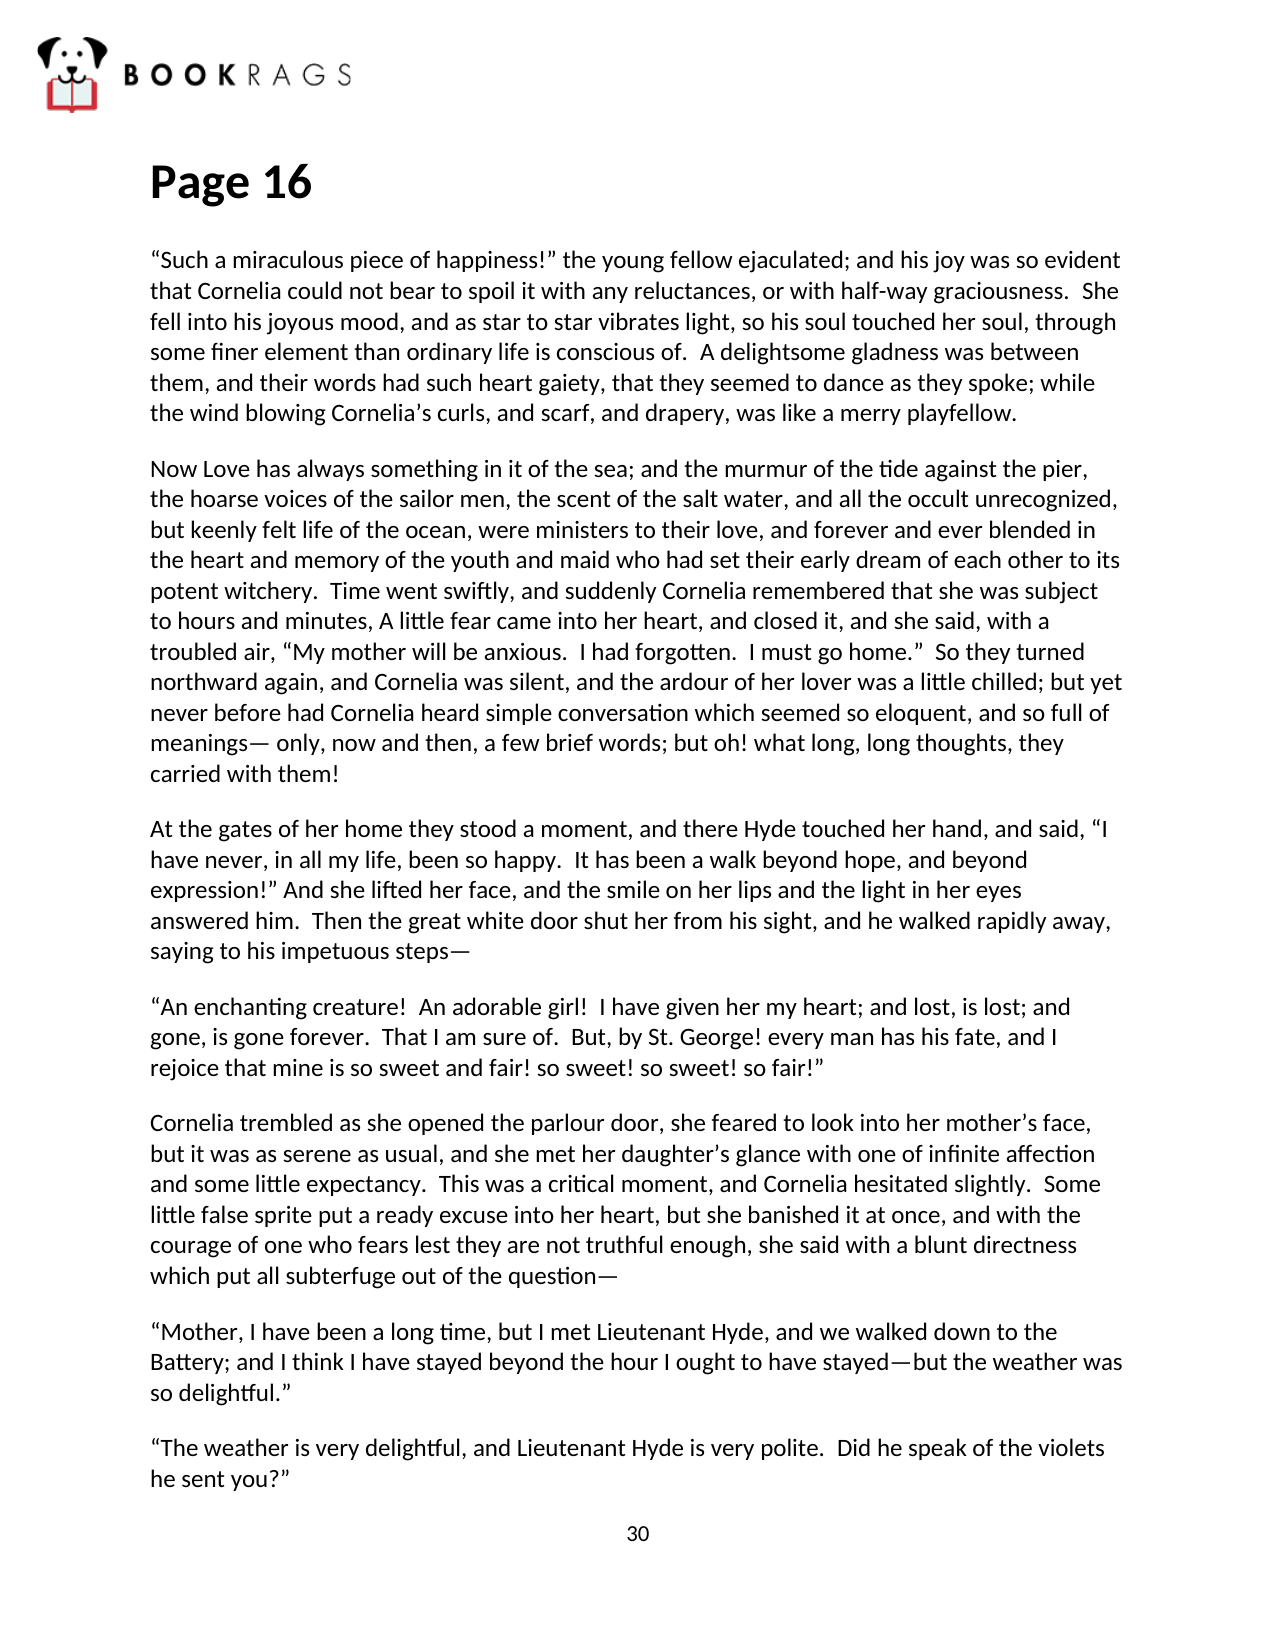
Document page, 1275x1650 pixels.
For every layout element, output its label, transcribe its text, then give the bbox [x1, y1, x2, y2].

text “The weather is very delightful, and Lieutenant Hyde is very polite. Did he speak of the violets he sent you?” [150, 1432, 1125, 1493]
text “An enchanting creature! An adorable girl! I have given her my heart; and lost, is lost; and gone, is gone forever. That I am sure of. But, by St. George! every man has his fate, and I rejoice that mine is so sweet and fair! so sweet! so sweet! so fair!” [150, 991, 1125, 1083]
text Page 16 [150, 150, 1125, 211]
text At the gates of her home they stood a moment, and there Hyde touched her hand, and said, “I have never, in all my life, been so happy. It has been a walk beyond hope, and beyond expression!” And she lifted her face, and the smile on her lips and the light in her eyes answered him. Then the great white door shut her from his sight, and he walked rapidly away, saying to his impetuous steps—­ [150, 813, 1125, 966]
text Now Love has always something in it of the sea; and the murmur of the tide against the pier, the hoarse voices of the sailor men, the scent of the salt water, and all the occult unrecognized, but keenly felt life of the ocean, were ministers to their love, and forever and ever blended in the heart and memory of the youth and maid who had set their early dream of each other to its potent witchery. Time went swiftly, and suddenly Cornelia remembered that she was subject to hours and minutes, A little fear came into her heart, and closed it, and she said, with a troubled air, “My mother will be anxious. I had forgotten. I must go home.” So they turned northward again, and Cornelia was silent, and the ardour of her lover was a little chilled; but yet never before had Cornelia heard simple conversation which seemed so eloquent, and so full of meanings—­ only, now and then, a few brief words; but oh! what long, long thoughts, they carried with them! [150, 453, 1125, 788]
picture [37, 37, 351, 113]
text “Such a miraculous piece of happiness!” the young fellow ejaculated; and his joy was so evident that Cornelia could not bear to spoil it with any reluctances, or with half-way graciousness. She fell into his joyous mood, and as star to star vibrates light, so his soul touched her soul, through some finer element than ordinary life is conscious of. A delightsome gladness was between them, and their words had such heart gaiety, that they seemed to dance as they spoke; while the wind blowing Cornelia’s curls, and scarf, and drapery, was like a merry playfellow. [150, 244, 1125, 428]
text “Mother, I have been a long time, but I met Lieutenant Hyde, and we walked down to the Battery; and I think I have stayed beyond the hour I ought to have stayed—­but the weather was so delightful.” [150, 1316, 1125, 1407]
text Cornelia trembled as she opened the parlour door, she feared to look into her mother’s face, but it was as serene as usual, and she met her daughter’s glance with one of infinite affection and some little expectancy. This was a critical moment, and Cornelia hesitated slightly. Some little false sprite put a ready excuse into her heart, but she banished it at once, and with the courage of one who fears lest they are not truthful enough, she said with a blunt directness which put all subterfuge out of the question—­ [150, 1108, 1125, 1291]
